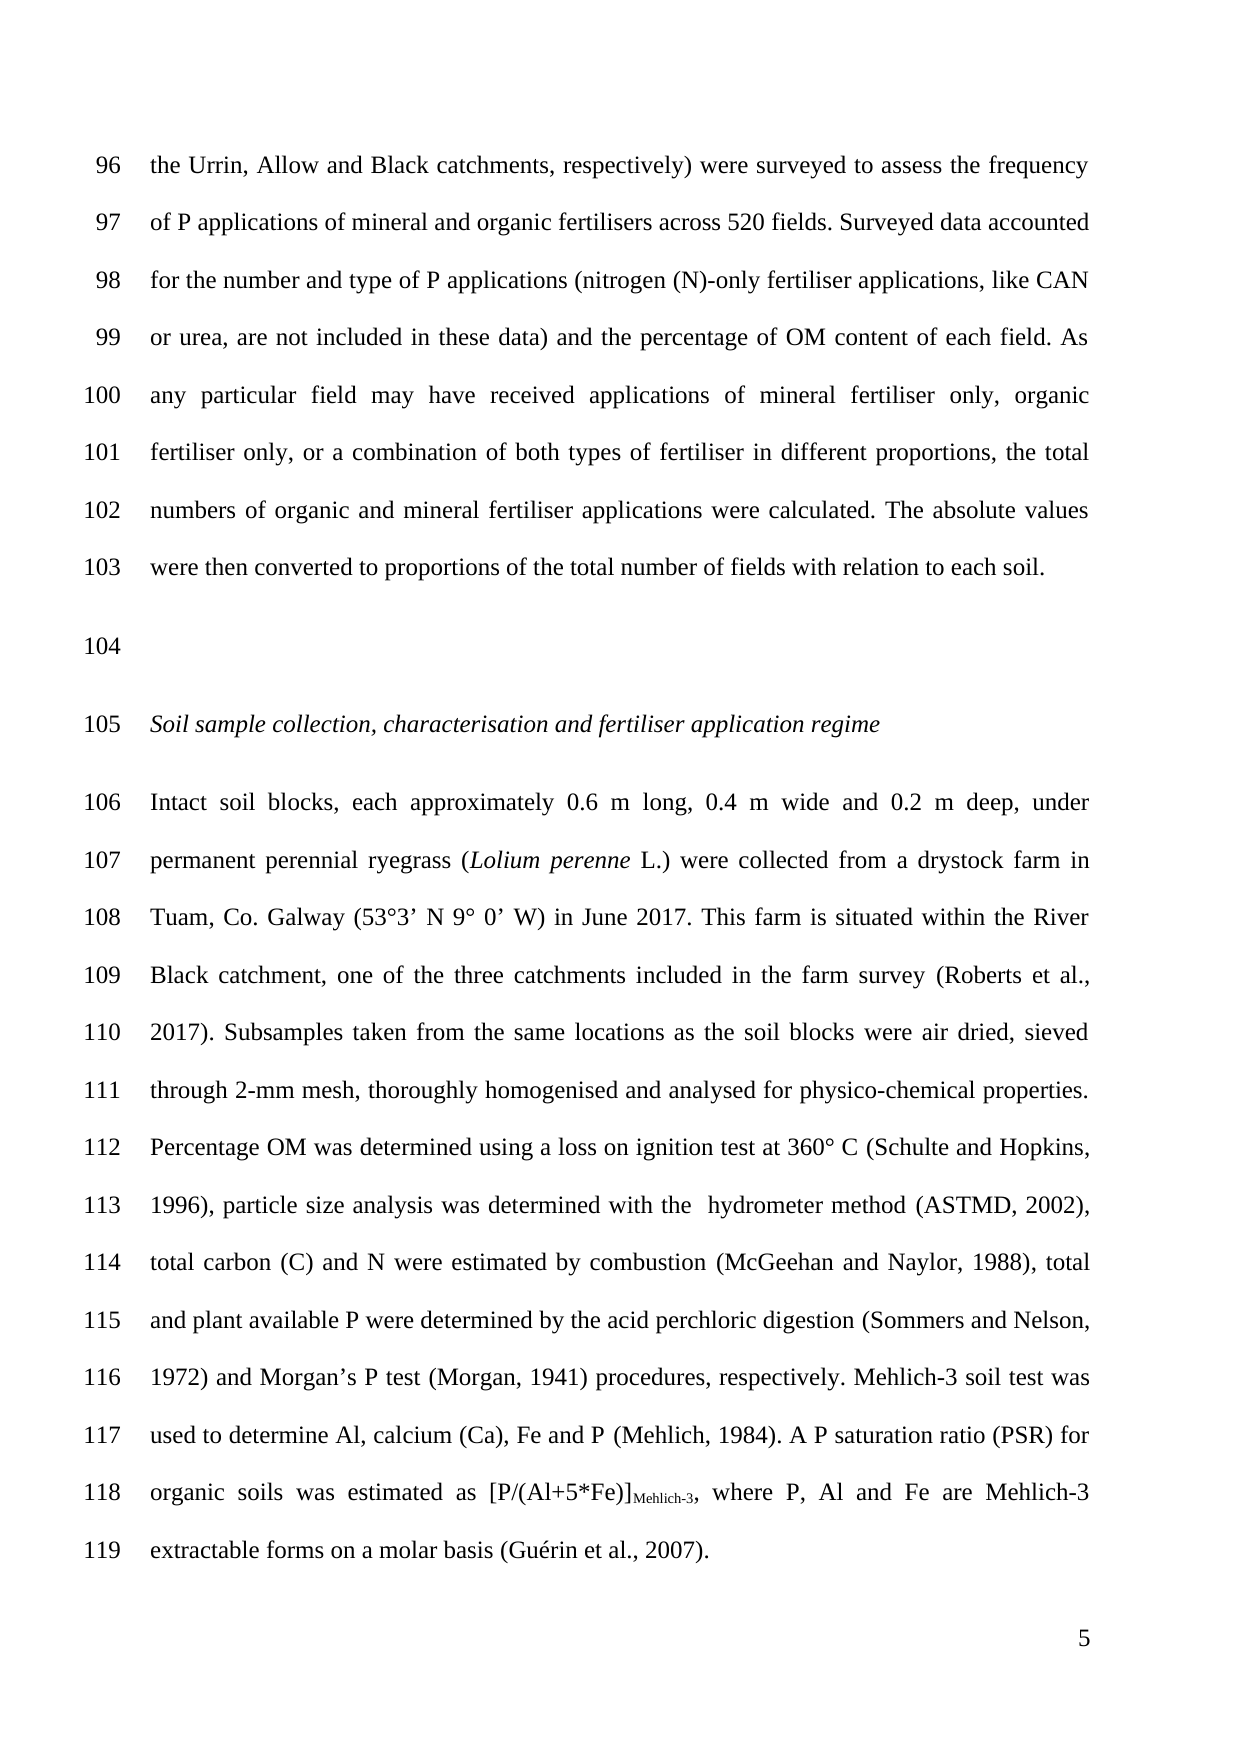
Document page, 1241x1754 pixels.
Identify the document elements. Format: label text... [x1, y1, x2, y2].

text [150, 150, 1090, 581]
text Soil sample collection, characterisation and fertiliser application regime [150, 709, 1090, 738]
text Intact soil blocks, each approximately 0.6 m long, 0.4 m wide and 0.2 m deep, under permanent perennial ryegrass (Lolium perenne L.) were collected from a drystock farm in Tuam, Co. Galway (53°3’ N 9° 0’ W) in June 2017. This farm is situated within the River Black catchment, one of the three catchments included in the farm survey (Roberts et al., 2017). Subsamples taken from the same locations as the soil blocks were air dried, sieved through 2-mm mesh, thoroughly homogenised and analysed for physico-chemical properties. Percentage OM was determined using a loss on ignition test at 360° C (Schulte and Hopkins, 1996), particle size analysis was determined with the hydrometer method (ASTMD, 2002), total carbon (C) and N were estimated by combustion (McGeehan and Naylor, 1988), total and plant available P were determined by the acid perchloric digestion (Sommers and Nelson, 1972) and Morgan’s P test (Morgan, 1941) procedures, respectively. Mehlich-3 soil test was used to determine Al, calcium (Ca), Fe and P (Mehlich, 1984). A P saturation ratio (PSR) for organic soils was estimated as [P/(Al+5*Fe)]Mehlich-3, where P, Al and Fe are Mehlich-3 extractable forms on a molar basis (Guérin et al., 2007). [150, 787, 1090, 1564]
